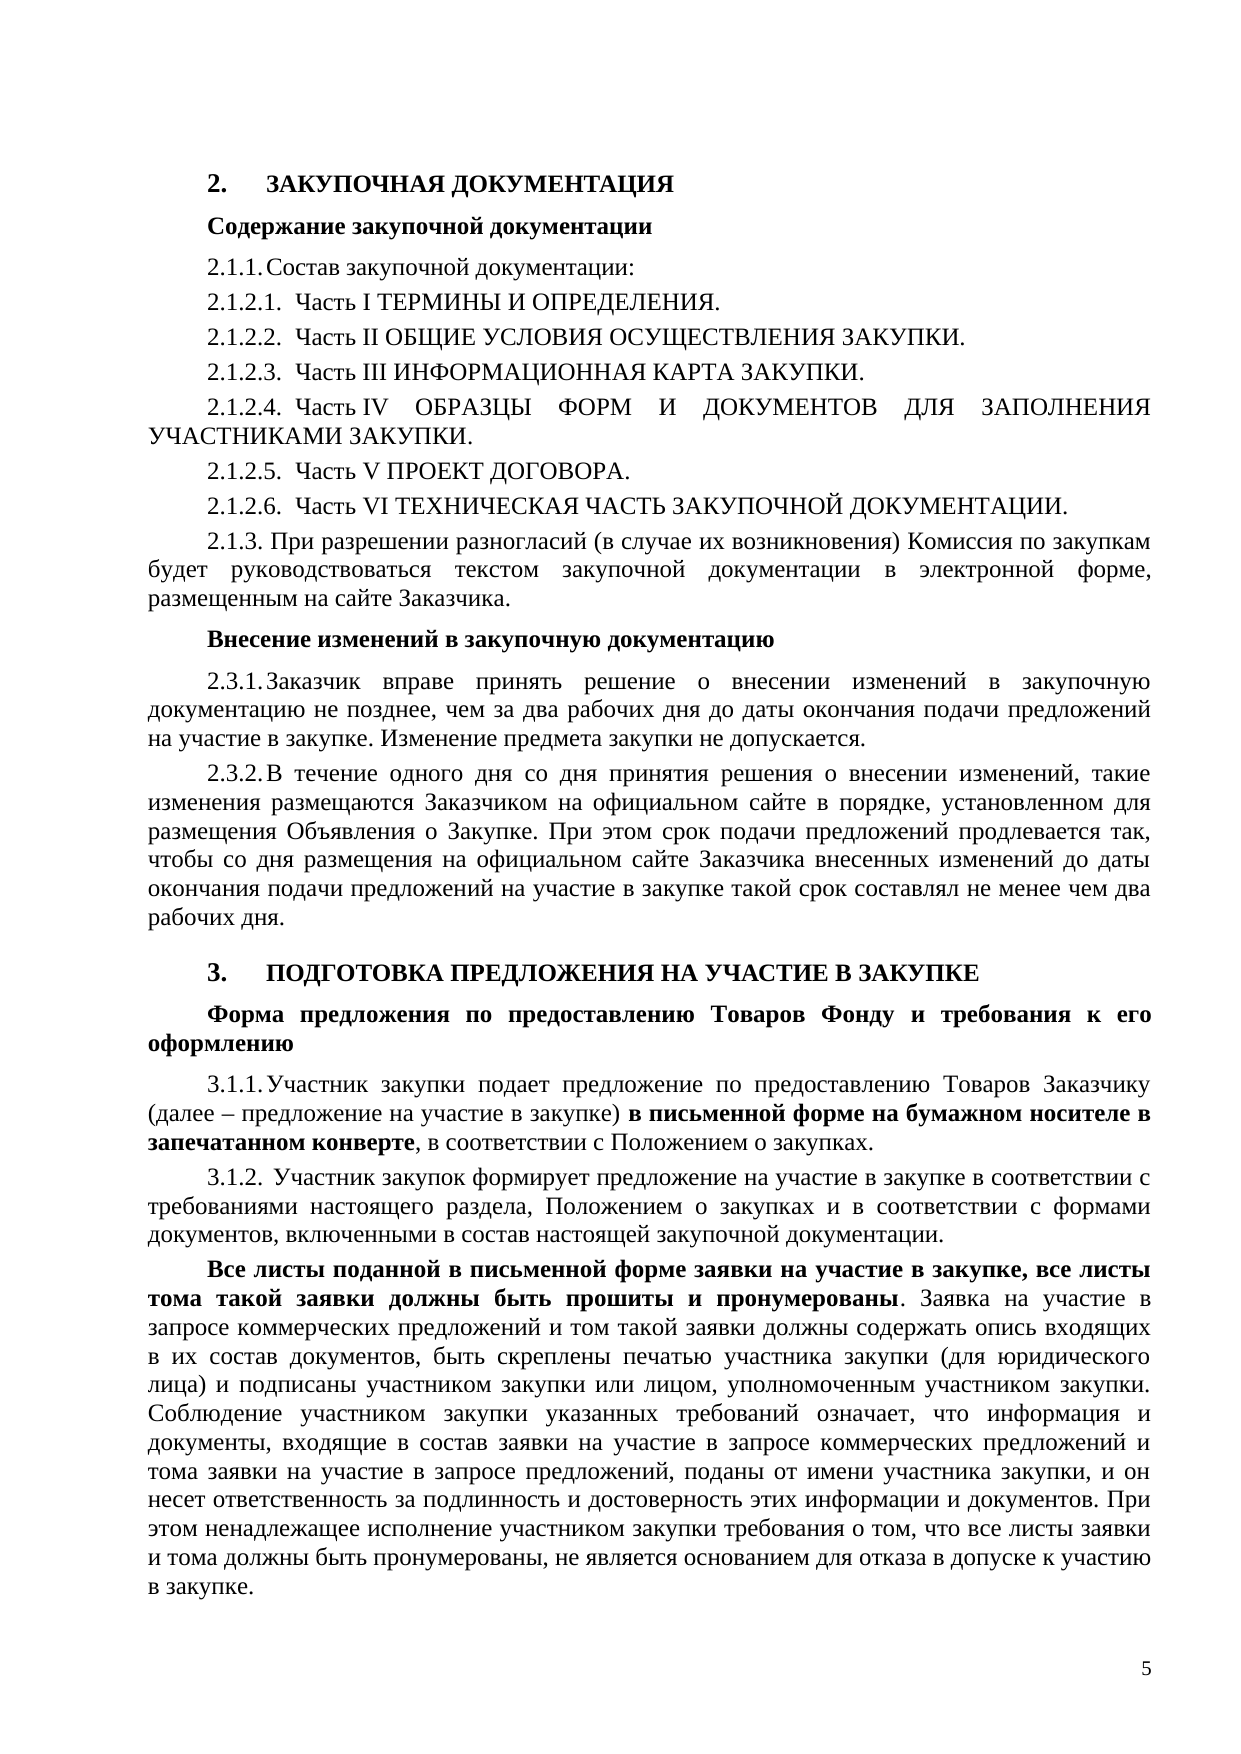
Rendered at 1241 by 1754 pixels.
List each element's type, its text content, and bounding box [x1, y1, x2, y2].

subtitle Внесение изменений в закупочную документацию [148, 624, 1152, 653]
list Часть II ОБЩИЕ УСЛОВИЯ ОСУЩЕСТВЛЕНИЯ ЗАКУПКИ. [148, 322, 1152, 351]
list Часть V ПРОЕКТ ДОГОВОРА. [148, 456, 1152, 484]
text Все листы поданной в письменной форме заявки на участие в закупке, все листы тома такой заявки должны быть прошиты и пронумерованы. Заявка на участие в запросе коммерческих предложений и том такой заявки должны содержать опись входящих в их состав документов, быть скреплены печатью участника закупки (для юридического лица) и подписаны участником закупки или лицом, уполномоченным участником закупки. Соблюдение участником закупки указанных требований означает, что информация и документы, входящие в состав заявки на участие в запросе коммерческих предложений и тома заявки на участие в запросе предложений, поданы от имени участника закупки, и он несет ответственность за подлинность и достоверность этих информации и документов. При этом ненадлежащее исполнение участником закупки требования о том, что все листы заявки и тома должны быть пронумерованы, не является основанием для отказа в допуске к участию в закупке. [148, 1254, 1152, 1599]
list Часть III ИНФОРМАЦИОННАЯ КАРТА ЗАКУПКИ. [148, 357, 1152, 386]
subtitle ЗАКУПОЧНАЯ ДОКУМЕНТАЦИЯ [148, 167, 1152, 198]
subtitle Содержание закупочной документации [148, 211, 1152, 239]
subtitle ПОДГОТОВКА ПРЕДЛОЖЕНИЯ НА УЧАСТИЕ В ЗАКУПКЕ [148, 956, 1152, 987]
list В течение одного дня со дня принятия решения о внесении изменений, такие изменения размещаются Заказчиком на официальном сайте в порядке, установленном для размещения Объявления о Закупке. При этом срок подачи предложений продлевается так, чтобы со дня размещения на официальном сайте Заказчика внесенных изменений до даты окончания подачи предложений на участие в закупке такой срок составлял не менее чем два рабочих дня. [148, 758, 1152, 931]
subtitle Форма предложения по предоставлению Товаров Фонду и требования к его оформлению [148, 999, 1152, 1057]
subtitle Участник закупки подает предложение по предоставлению Товаров Заказчику (далее – предложение на участие в закупке) в письменной форме на бумажном носителе в запечатанном конверте, в соответствии с Положением о закупках. [148, 1069, 1152, 1156]
subtitle Состав закупочной документации: [148, 252, 1152, 281]
subtitle 2.1.3. При разрешении разногласий (в случае их возникновения) Комиссия по закупкам будет руководствоваться текстом закупочной документации в электронной форме, размещенным на сайте Заказчика. [148, 526, 1152, 612]
list Часть VI ТЕХНИЧЕСКАЯ ЧАСТЬ ЗАКУПОЧНОЙ ДОКУМЕНТАЦИИ. [148, 491, 1152, 519]
subtitle Заказчик вправе принять решение о внесении изменений в закупочную документацию не позднее, чем за два рабочих дня до даты окончания подачи предложений на участие в закупке. Изменение предмета закупки не допускается. [148, 666, 1152, 752]
subtitle Участник закупок формирует предложение на участие в закупке в соответствии с требованиями настоящего раздела, Положением о закупках и в соответствии с формами документов, включенными в состав настоящей закупочной документации. [148, 1162, 1152, 1248]
list Часть I ТЕРМИНЫ И ОПРЕДЕЛЕНИЯ. [148, 287, 1152, 316]
list Часть IV ОБРАЗЦЫ ФОРМ И ДОКУМЕНТОВ ДЛЯ ЗАПОЛНЕНИЯ УЧАСТНИКАМИ ЗАКУПКИ. [148, 392, 1152, 449]
